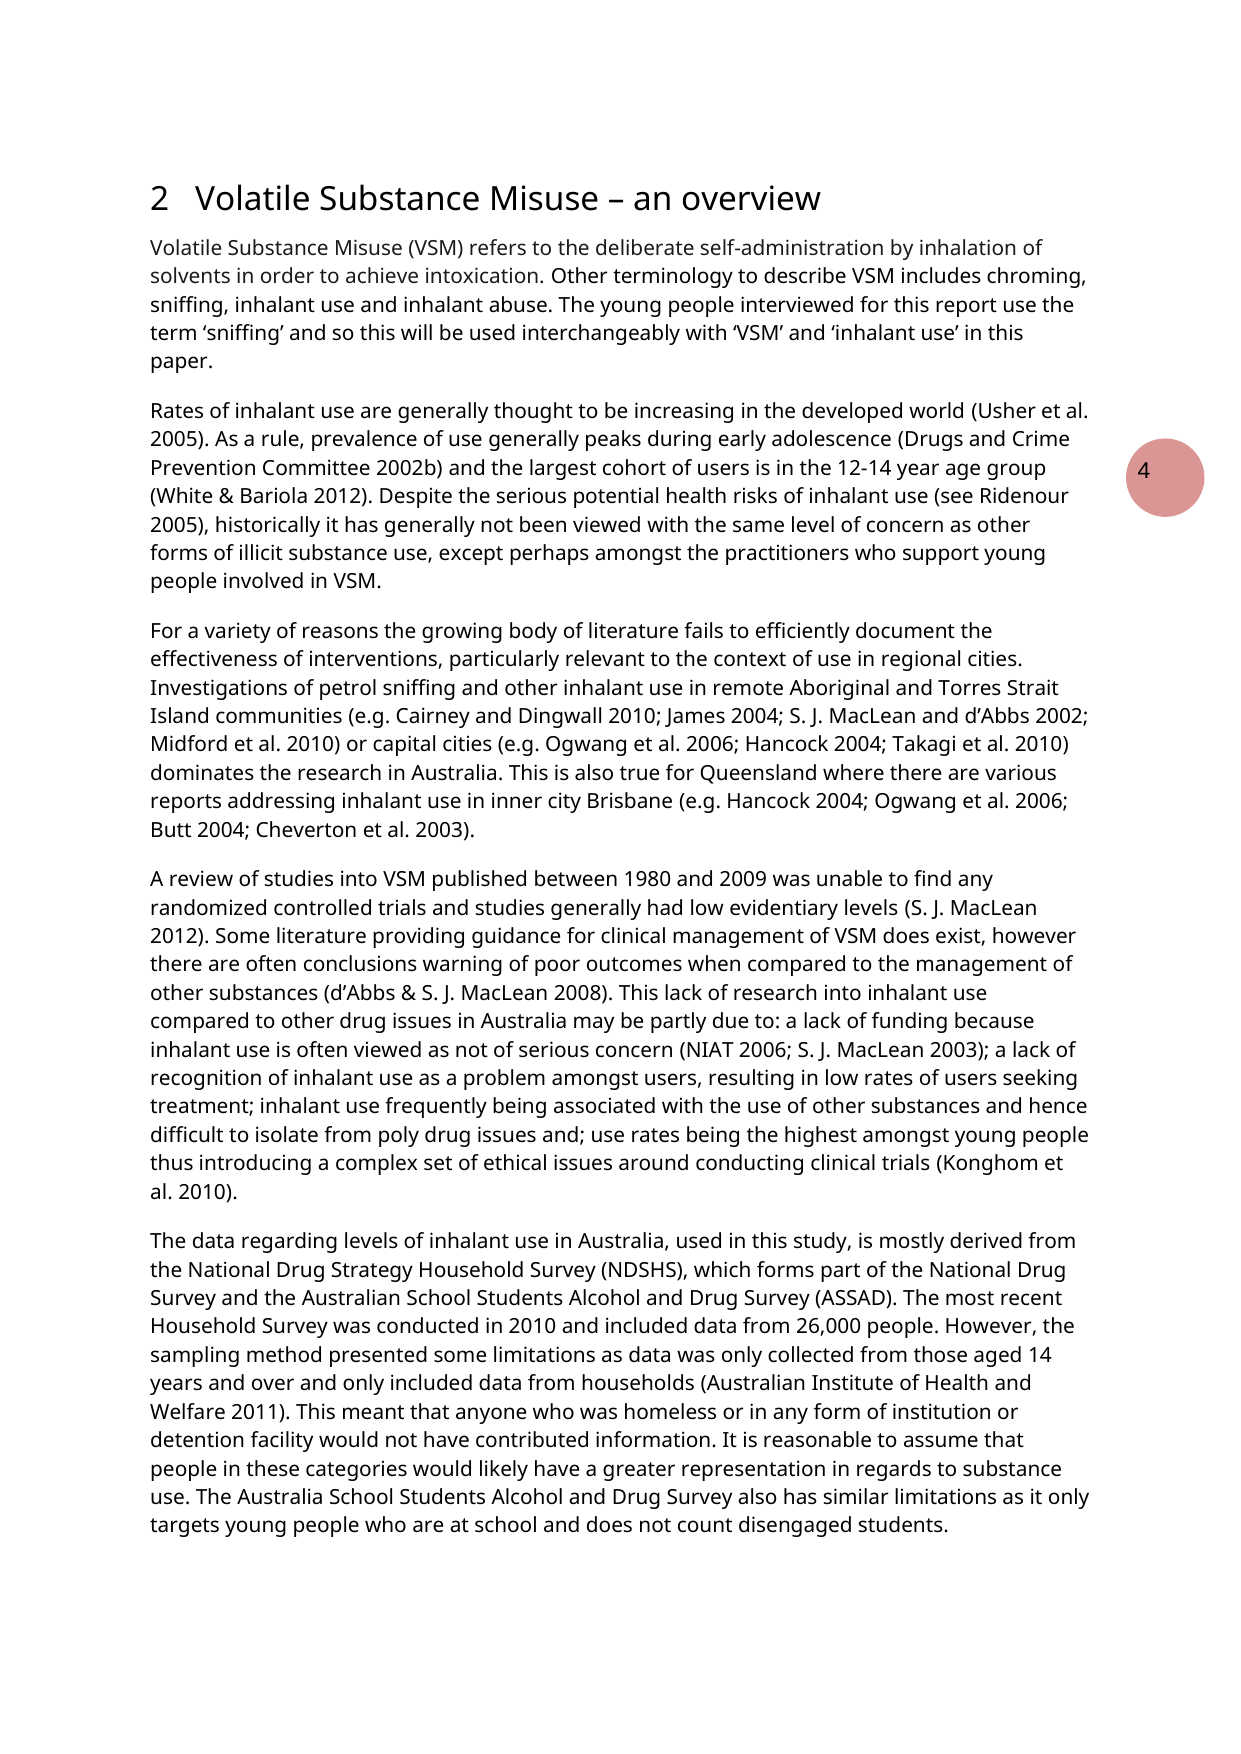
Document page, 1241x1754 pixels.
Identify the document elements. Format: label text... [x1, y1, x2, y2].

text The data regarding levels of inhalant use in Australia, used in this study, is mostly derived from the National Drug Strategy Household Survey (NDSHS), which forms part of the National Drug Survey and the Australian School Students Alcohol and Drug Survey (ASSAD). The most recent Household Survey was conducted in 2010 and included data from 26,000 people. However, the sampling method presented some limitations as data was only collected from those aged 14 years and over and only included data from households (Australian Institute of Health and Welfare 2011). This meant that anyone who was homeless or in any form of institution or detention facility would not have contributed information. It is reasonable to assume that people in these categories would likely have a greater representation in regards to substance use. The Australia School Students Alcohol and Drug Survey also has similar limitations as it only targets young people who are at school and does not count disengaged students. [150, 1226, 1090, 1539]
subtitle Volatile Substance Misuse – an overview [150, 175, 1090, 220]
text For a variety of reasons the growing body of literature fails to efficiently document the effectiveness of interventions, particularly relevant to the context of use in regional cities. Investigations of petrol sniffing and other inhalant use in remote Aboriginal and Torres Strait Island communities (e.g. Cairney and Dingwall 2010; James 2004; S. J. MacLean and d’Abbs 2002; Midford et al. 2010) or capital cities (e.g. Ogwang et al. 2006; Hancock 2004; Takagi et al. 2010) dominates the research in Australia. This is also true for Queensland where there are various reports addressing inhalant use in inner city Brisbane (e.g. Hancock 2004; Ogwang et al. 2006; Butt 2004; Cheverton et al. 2003). [150, 616, 1090, 843]
text A review of studies into VSM published between 1980 and 2009 was unable to find any randomized controlled trials and studies generally had low evidentiary levels (S. J. MacLean 2012). Some literature providing guidance for clinical management of VSM does exist, however there are often conclusions warning of poor outcomes when compared to the management of other substances (d’Abbs & S. J. MacLean 2008). This lack of research into inhalant use compared to other drug issues in Australia may be partly due to: a lack of funding because inhalant use is often viewed as not of serious concern (NIAT 2006; S. J. MacLean 2003); a lack of recognition of inhalant use as a problem amongst users, resulting in low rates of users seeking treatment; inhalant use frequently being associated with the use of other substances and hence difficult to isolate from poly drug issues and; use rates being the highest amongst young people thus introducing a complex set of ethical issues around conducting clinical trials (Konghom et al. 2010). [150, 864, 1090, 1205]
text Rates of inhalant use are generally thought to be increasing in the developed world (Usher et al. 2005). As a rule, prevalence of use generally peaks during early adolescence (Drugs and Crime Prevention Committee 2002b) and the largest cohort of users is in the 12-14 year age group (White & Bariola 2012). Despite the serious potential health risks of inhalant use (see Ridenour 2005), historically it has generally not been viewed with the same level of concern as other forms of illicit substance use, except perhaps amongst the practitioners who support young people involved in VSM. [150, 396, 1090, 595]
text Volatile Substance Misuse (VSM) refers to the deliberate self-administration by inhalation of solvents in order to achieve intoxication. Other terminology to describe VSM includes chroming, sniffing, inhalant use and inhalant abuse. The young people interviewed for this report use the term ‘sniffing’ and so this will be used interchangeably with ‘VSM’ and ‘inhalant use’ in this paper. [150, 233, 1090, 375]
